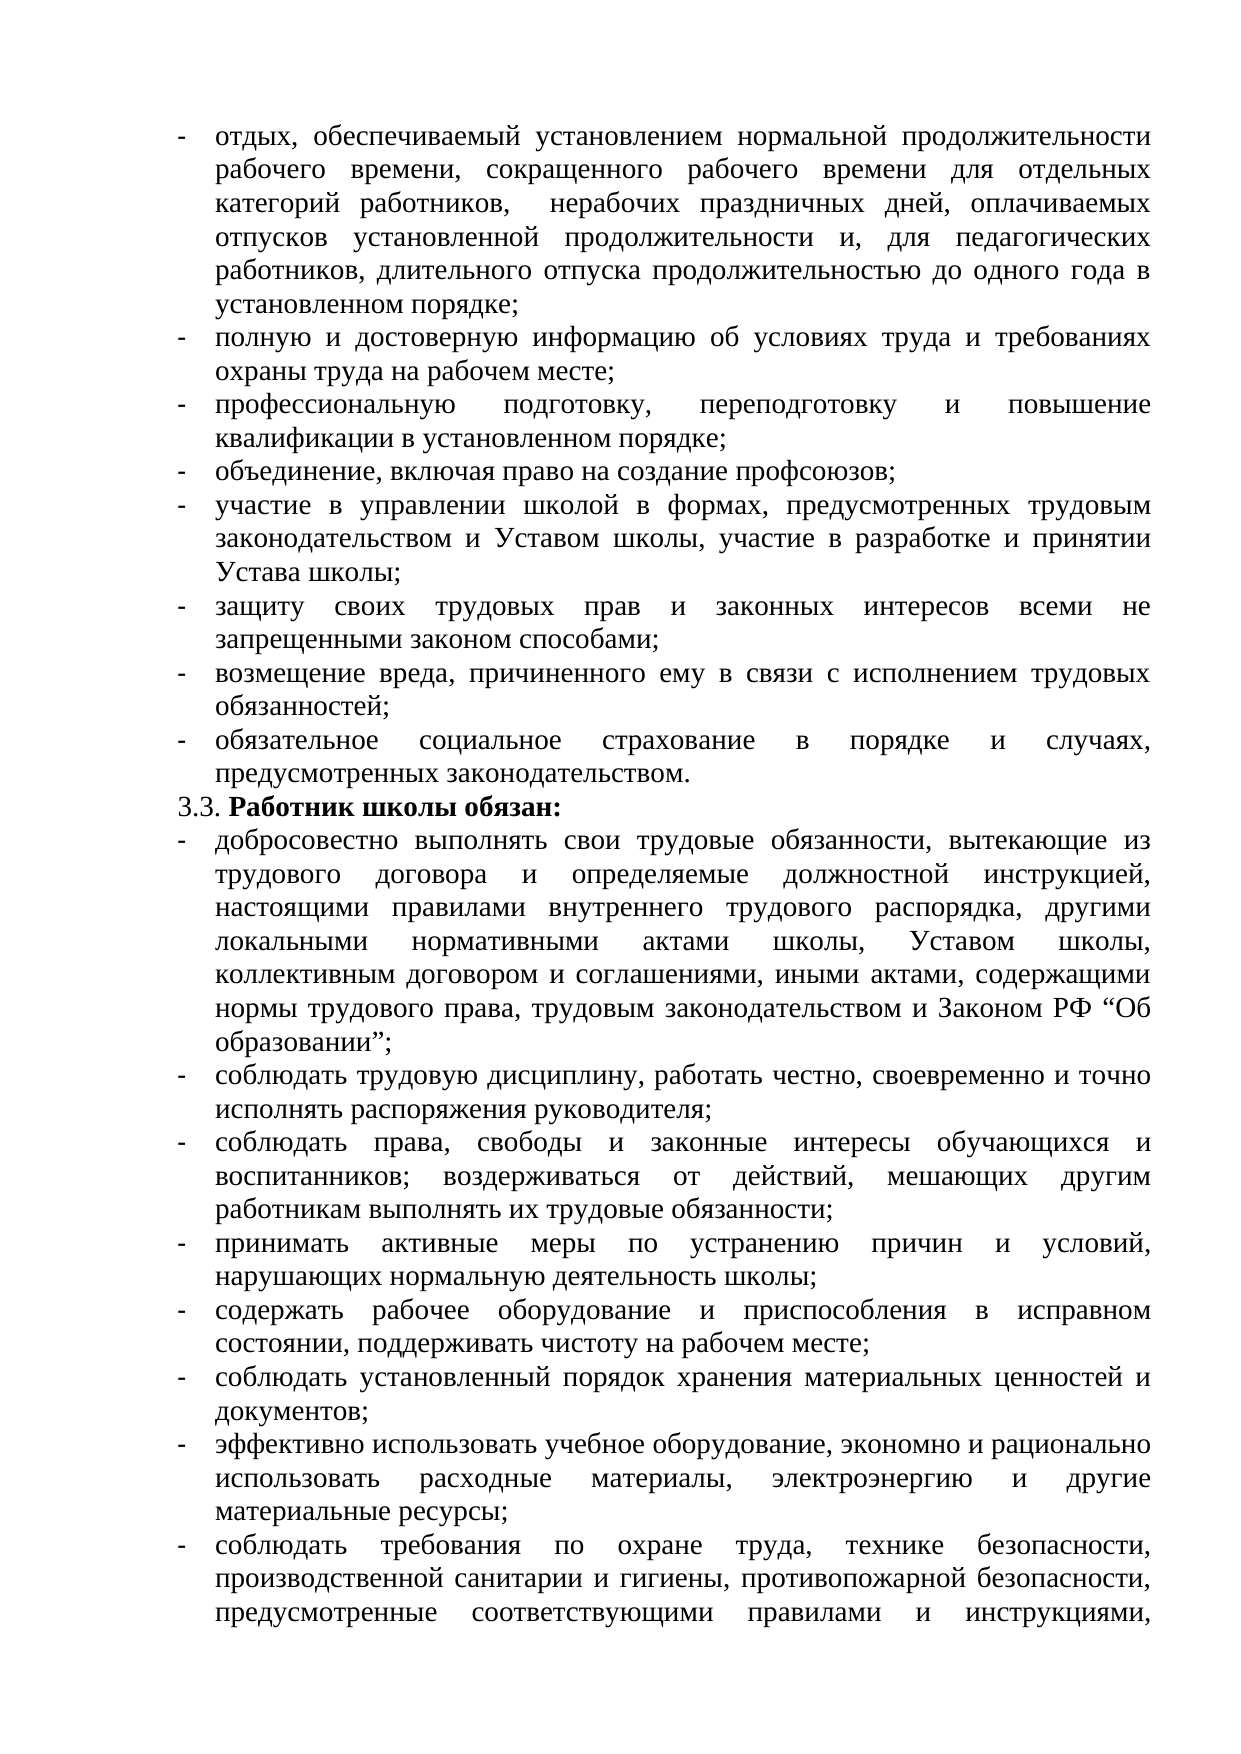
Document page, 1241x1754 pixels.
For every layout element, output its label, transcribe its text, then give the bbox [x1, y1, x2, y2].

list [177, 1527, 1152, 1627]
list соблюдать права, свободы и законные интересы обучающихся и воспитанников; воздерживаться от действий, мешающих другим работникам выполнять их трудовые обязанности; [177, 1124, 1152, 1225]
list полную и достоверную информацию об условиях труда и требованиях охраны труда на рабочем месте; [177, 319, 1152, 386]
list участие в управлении школой в формах, предусмотренных трудовым законодательством и Уставом школы, участие в разработке и принятии Устава школы; [177, 487, 1152, 588]
list обязательное социальное страхование в порядке и случаях, предусмотренных законодательством. [177, 722, 1152, 789]
list профессиональную подготовку, переподготовку и повышение квалификации в установленном порядке; [177, 386, 1152, 453]
list добросовестно выполнять свои трудовые обязанности, вытекающие из трудового договора и определяемые должностной инструкцией, настоящими правилами внутреннего трудового распорядка, другими локальными нормативными актами школы, Уставом школы, коллективным договором и соглашениями, иными актами, содержащими нормы трудового права, трудовым законодательством и Законом РФ “Об образовании”; [177, 822, 1152, 1057]
list возмещение вреда, причиненного ему в связи с исполнением трудовых обязанностей; [177, 655, 1152, 722]
list отдых, обеспечиваемый установлением нормальной продолжительности рабочего времени, сокращенного рабочего времени для отдельных категорий работников, нерабочих праздничных дней, оплачиваемых отпусков установленной продолжительности и, для педагогических работников, длительного отпуска продолжительностью до одного года в установленном порядке; [177, 118, 1152, 319]
list защиту своих трудовых прав и законных интересов всеми не запрещенными законом способами; [177, 588, 1152, 655]
list принимать активные меры по устранению причин и условий, нарушающих нормальную деятельность школы; [177, 1225, 1152, 1292]
list эффективно использовать учебное оборудование, экономно и рационально использовать расходные материалы, электроэнергию и другие материальные ресурсы; [177, 1426, 1152, 1527]
list содержать рабочее оборудование и приспособления в исправном состоянии, поддерживать чистоту на рабочем месте; [177, 1292, 1152, 1359]
list объединение, включая право на создание профсоюзов; [177, 453, 1152, 487]
text 3.3. Работник школы обязан: [177, 789, 1152, 822]
list соблюдать трудовую дисциплину, работать честно, своевременно и точно исполнять распоряжения руководителя; [177, 1057, 1152, 1124]
list соблюдать установленный порядок хранения материальных ценностей и документов; [177, 1359, 1152, 1426]
